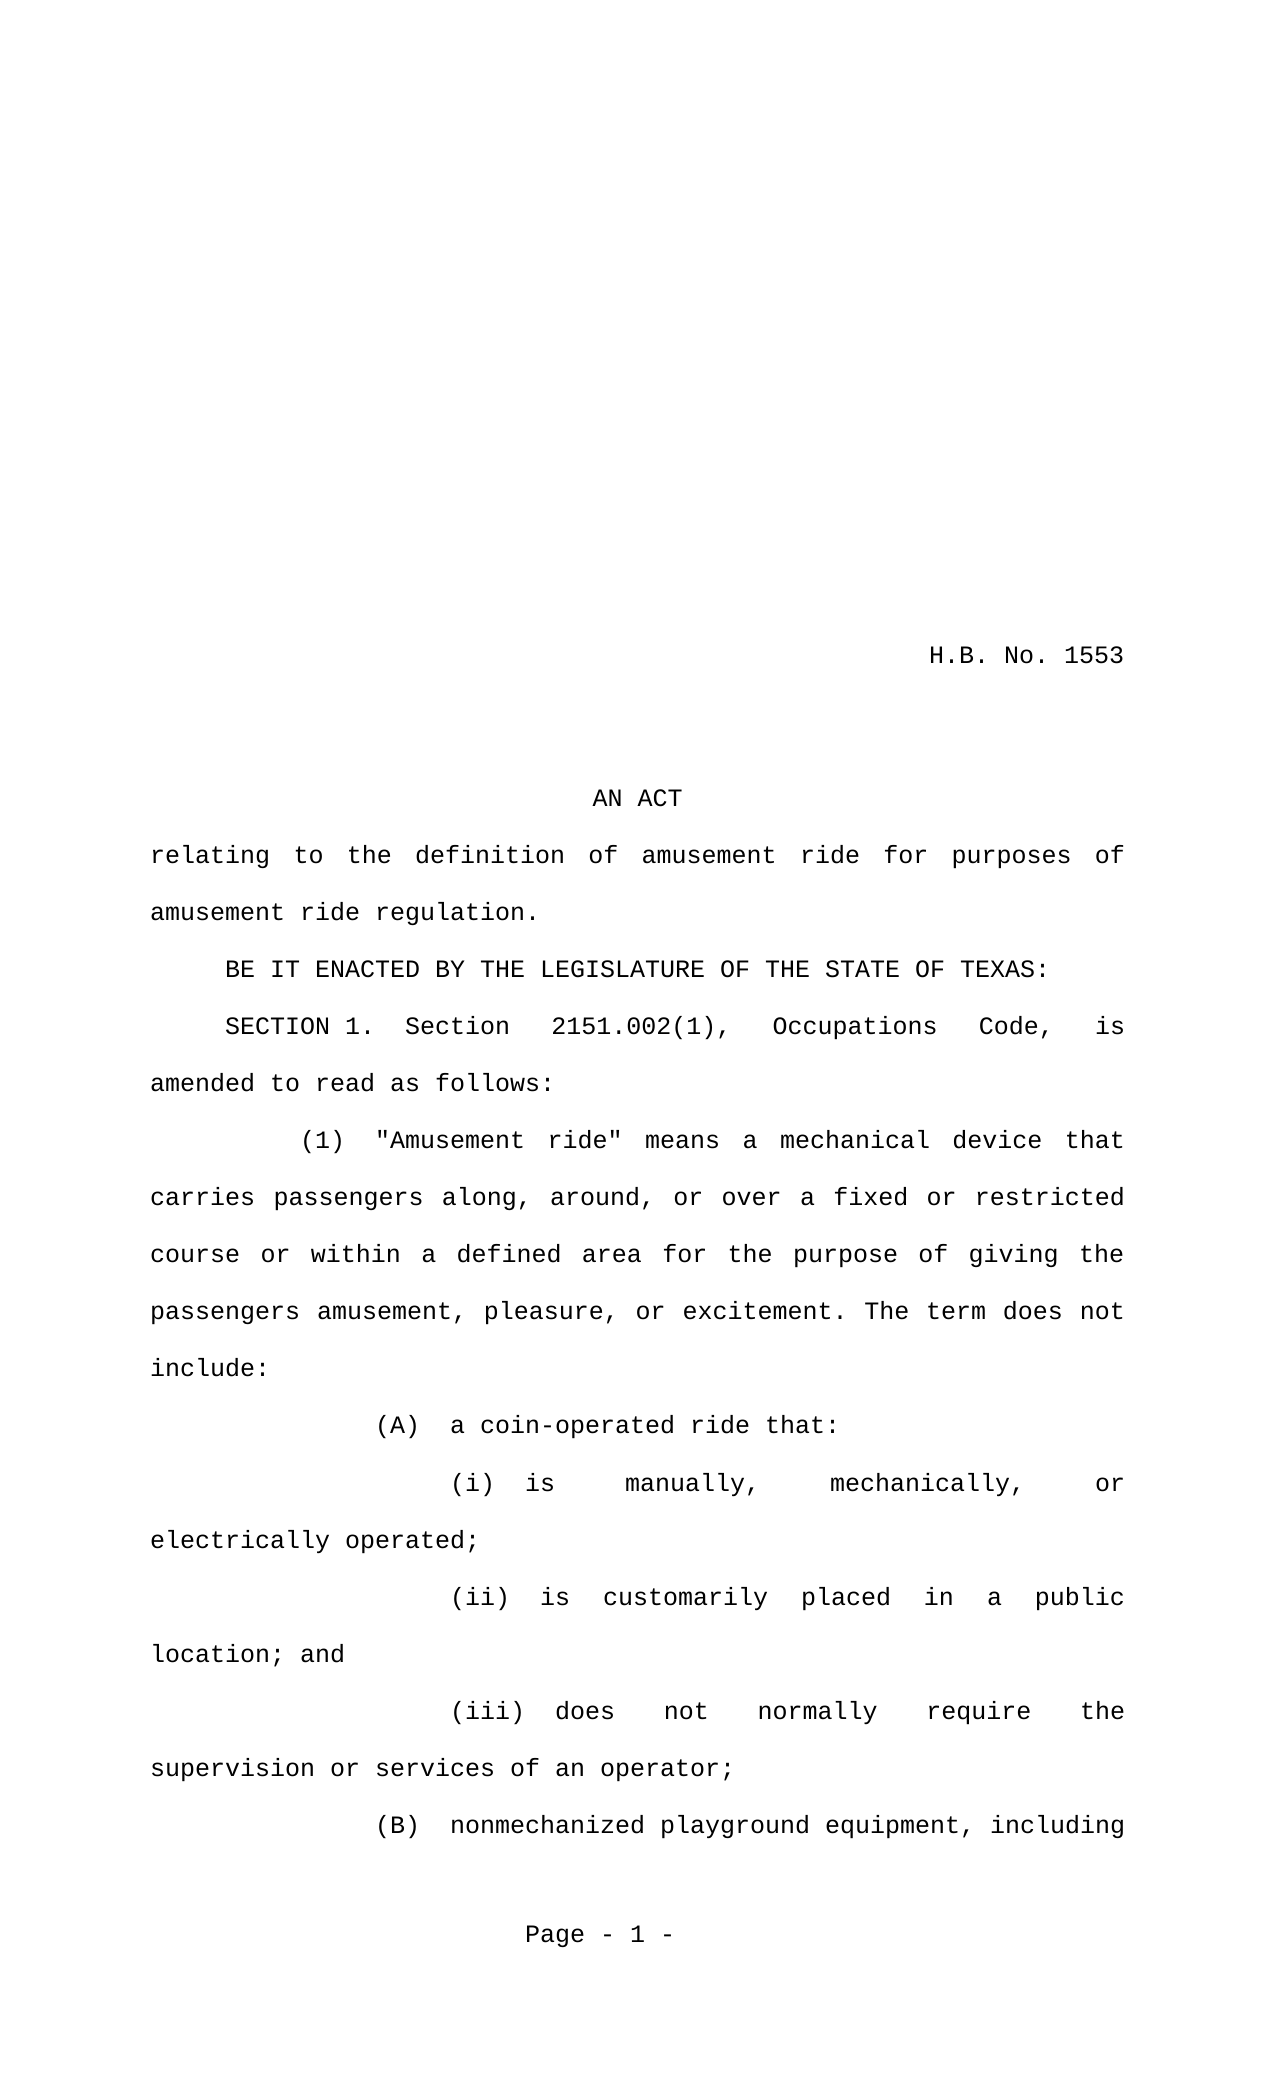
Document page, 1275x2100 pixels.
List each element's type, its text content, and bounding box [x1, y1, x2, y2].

text (i) is manually, mechanically, or electrically operated; [150, 1470, 1125, 1556]
text (iii) does not normally require the supervision or services of an operator; [150, 1698, 1125, 1784]
text AN ACT [150, 785, 1125, 813]
text (A) a coin-operated ride that: [150, 1413, 1125, 1441]
text BE IT ENACTED BY THE LEGISLATURE OF THE STATE OF TEXAS: [150, 956, 1125, 985]
text H.B. No. 1553 [150, 642, 1125, 671]
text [150, 1812, 1125, 1841]
text (1) "Amusement ride" means a mechanical device that carries passengers along, around, or over a fixed or restricted course or within a defined area for the purpose of giving the passengers amusement, pleasure, or excitement. The term does not include: [150, 1127, 1125, 1384]
text relating to the definition of amusement ride for purposes of amusement ride regulation. [150, 842, 1125, 928]
text (ii) is customarily placed in a public location; and [150, 1584, 1125, 1670]
text SECTION 1. Section 2151.002(1), Occupations Code, is amended to read as follows: [150, 1013, 1125, 1099]
